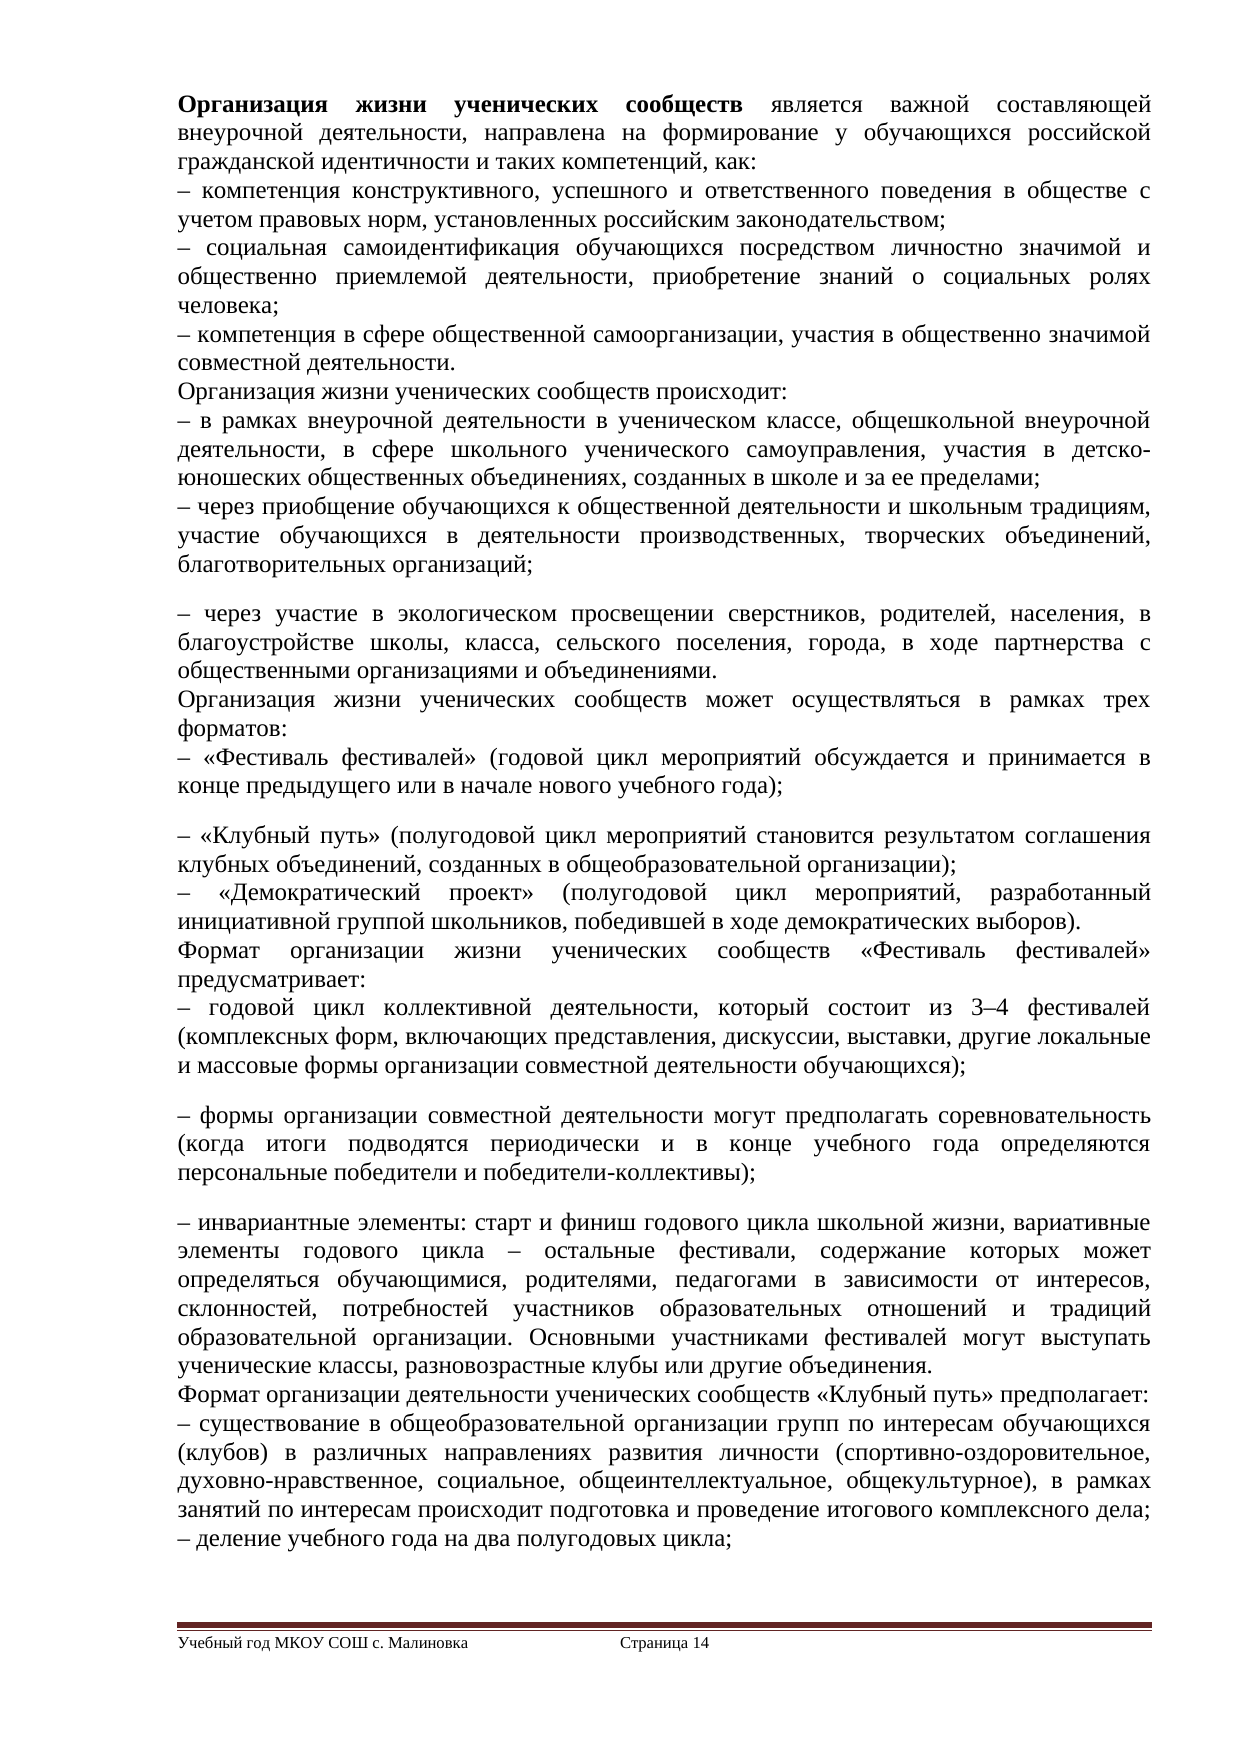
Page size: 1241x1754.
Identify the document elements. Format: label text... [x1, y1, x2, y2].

text Организация жизни ученических сообществ является важной составляющей внеурочной деятельности, направлена на формирование у обучающихся российской гражданской идентичности и таких компетенций, как: [177, 89, 1152, 175]
text – существование в общеобразовательной организации групп по интересам обучающихся (клубов) в различных направлениях развития личности (спортивно-оздоровительное, духовно-нравственное, социальное, общеинтеллектуальное, общекультурное), в рамках занятий по интересам происходит подготовка и проведение итогового комплексного дела; – деление учебного года на два полугодовых цикла; [177, 1408, 1152, 1552]
text – в рамках внеурочной деятельности в ученическом классе, общешкольной внеурочной деятельности, в сфере школьного ученического самоуправления, участия в детско-юношеских общественных объединениях, созданных в школе и за ее пределами; [177, 405, 1152, 491]
text – компетенция конструктивного, успешного и ответственного поведения в обществе с учетом правовых норм, установленных российским законодательством; [177, 175, 1152, 232]
text Организация жизни ученических сообществ может осуществляться в рамках трех форматов: [177, 684, 1152, 742]
text Организация жизни ученических сообществ происходит: [177, 376, 1152, 405]
text – формы организации совместной деятельности могут предполагать соревновательность (когда итоги подводятся периодически и в конце учебного года определяются персональные победители и победители-коллективы); [177, 1100, 1152, 1186]
text Формат организации жизни ученических сообществ «Фестиваль фестивалей» предусматривает: [177, 935, 1152, 992]
text – через приобщение обучающихся к общественной деятельности и школьным традициям, участие обучающихся в деятельности производственных, творческих объединений, благотворительных организаций; [177, 491, 1152, 577]
text – «Клубный путь» (полугодовой цикл мероприятий становится результатом соглашения клубных объединений, созданных в общеобразовательной организации); [177, 820, 1152, 877]
text – через участие в экологическом просвещении сверстников, родителей, населения, в благоустройстве школы, класса, сельского поселения, города, в ходе партнерства с общественными организациями и объединениями. [177, 598, 1152, 684]
text – «Фестиваль фестивалей» (годовой цикл мероприятий обсуждается и принимается в конце предыдущего или в начале нового учебного года); [177, 742, 1152, 799]
text – компетенция в сфере общественной самоорганизации, участия в общественно значимой совместной деятельности. [177, 319, 1152, 376]
text – годовой цикл коллективной деятельности, который состоит из 3–4 фестивалей (комплексных форм, включающих представления, дискуссии, выставки, другие локальные и массовые формы организации совместной деятельности обучающихся); [177, 992, 1152, 1079]
text – «Демократический проект» (полугодовой цикл мероприятий, разработанный инициативной группой школьников, победившей в ходе демократических выборов). [177, 877, 1152, 935]
text – социальная самоидентификация обучающихся посредством личностно значимой и общественно приемлемой деятельности, приобретение знаний о социальных ролях человека; [177, 232, 1152, 319]
text Формат организации деятельности ученических сообществ «Клубный путь» предполагает: [177, 1379, 1152, 1408]
text – инвариантные элементы: старт и финиш годового цикла школьной жизни, вариативные элементы годового цикла – остальные фестивали, содержание которых может определяться обучающимися, родителями, педагогами в зависимости от интересов, склонностей, потребностей участников образовательных отношений и традиций образовательной организации. Основными участниками фестивалей могут выступать ученические классы, разновозрастные клубы или другие объединения. [177, 1207, 1152, 1379]
